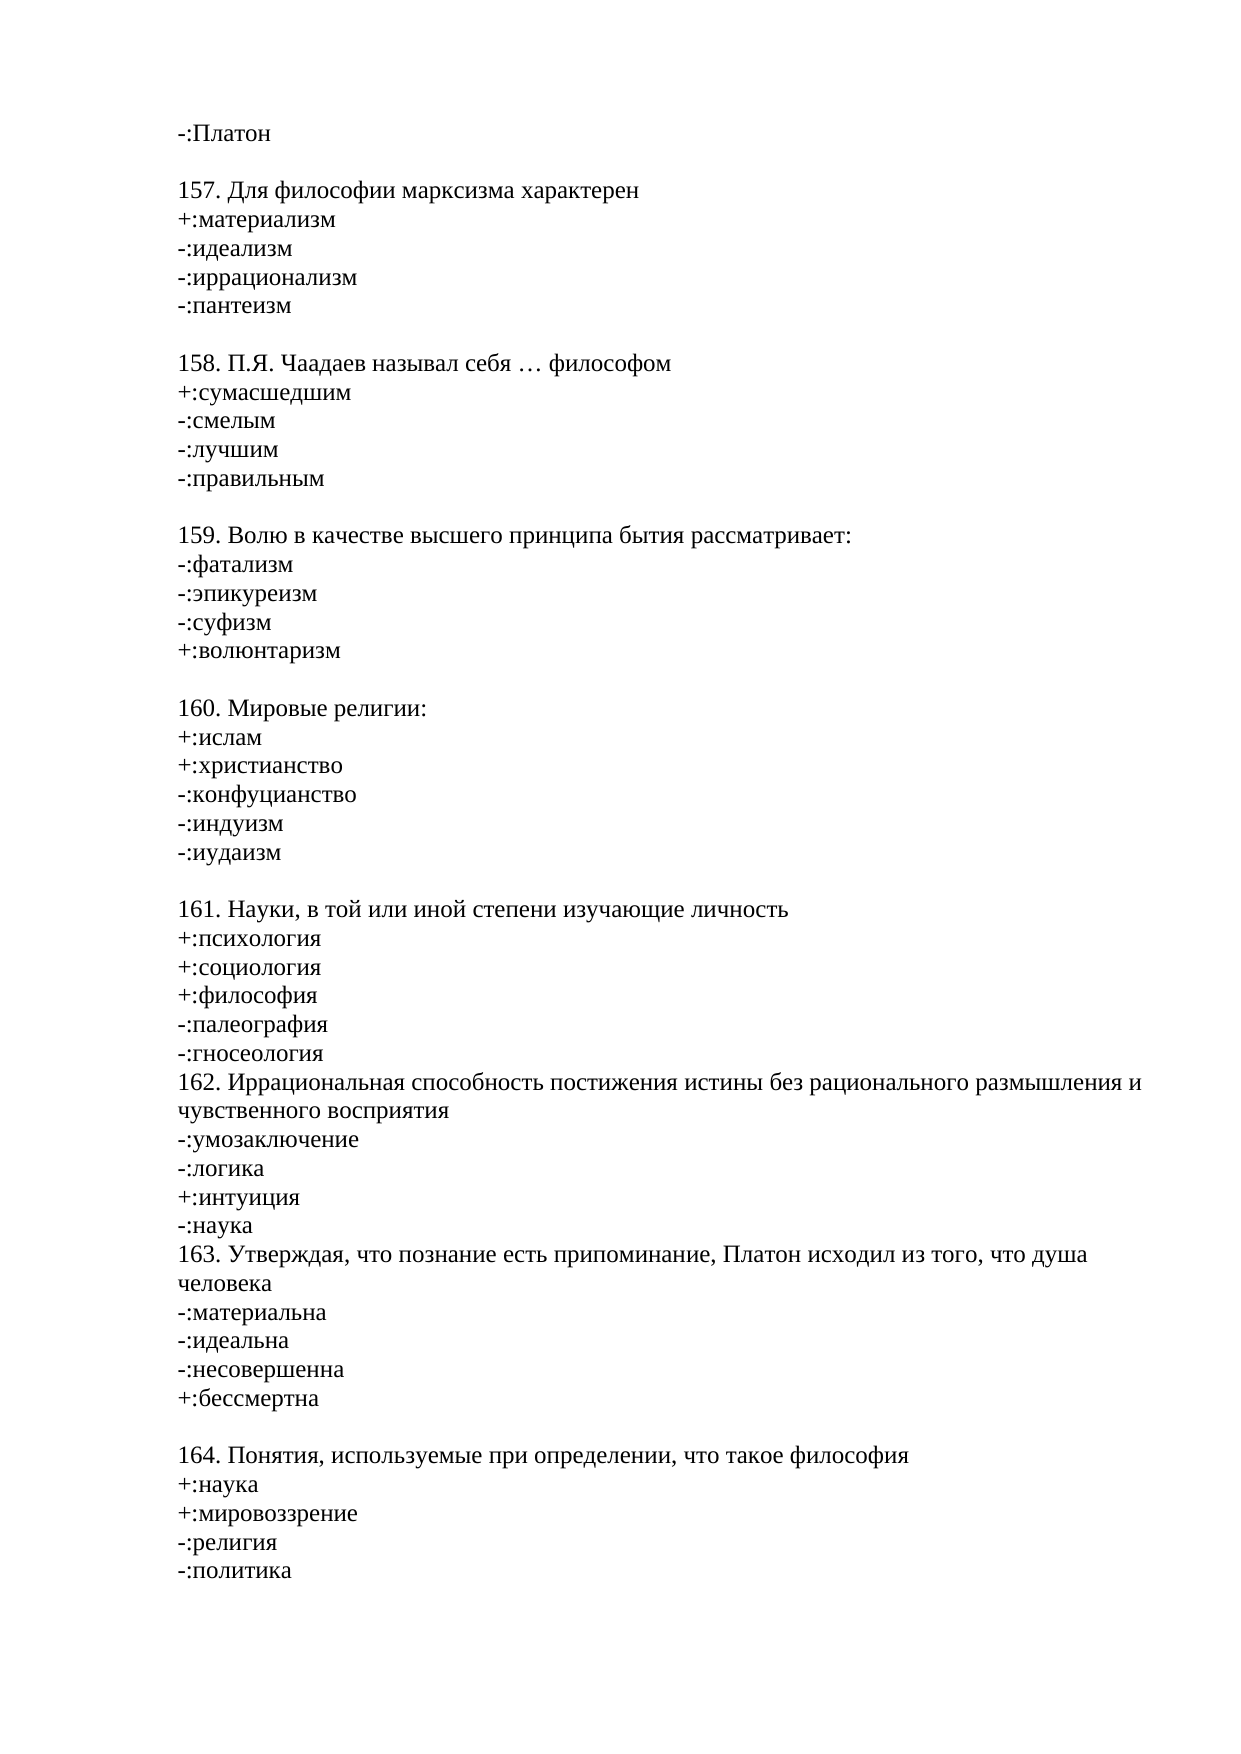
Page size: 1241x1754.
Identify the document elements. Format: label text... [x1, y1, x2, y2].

text +:психология [177, 923, 1152, 952]
text +:наука [177, 1469, 1152, 1498]
text -:идеализм [177, 233, 1152, 262]
text +:философия [177, 981, 1152, 1009]
text -:Платон [177, 118, 1152, 147]
text -:иудаизм [177, 837, 1152, 866]
text 161. Науки, в той или иной степени изучающие личность [177, 894, 1152, 923]
text +:материализм [177, 204, 1152, 233]
text +:волюнтаризм [177, 636, 1152, 664]
text -:идеальна [177, 1326, 1152, 1354]
text -:правильным [177, 463, 1152, 492]
text 164. Понятия, используемые при определении, что такое философия [177, 1441, 1152, 1469]
text 162. Иррациональная способность постижения истины без рационального размышления и чувственного восприятия [177, 1067, 1152, 1124]
text +:ислам [177, 722, 1152, 751]
text -:индуизм [177, 808, 1152, 837]
text -:эпикуреизм [177, 578, 1152, 607]
text -:религия [177, 1527, 1152, 1556]
text -:гносеология [177, 1038, 1152, 1067]
text -:политика [177, 1556, 1152, 1584]
text 160. Мировые религии: [177, 693, 1152, 722]
text -:несовершенна [177, 1354, 1152, 1383]
text -:умозаключение [177, 1124, 1152, 1153]
text -:логика [177, 1153, 1152, 1182]
text -:материальна [177, 1297, 1152, 1326]
text 158. П.Я. Чаадаев называл себя … философом [177, 348, 1152, 377]
text 157. Для философии марксизма характерен [177, 176, 1152, 204]
text -:пантеизм [177, 291, 1152, 319]
text +:сумасшедшим [177, 377, 1152, 406]
text -:иррационализм [177, 262, 1152, 291]
text -:лучшим [177, 434, 1152, 463]
text -:смелым [177, 406, 1152, 434]
text +:мировоззрение [177, 1498, 1152, 1527]
text +:социология [177, 952, 1152, 981]
text -:суфизм [177, 607, 1152, 636]
text +:интуиция [177, 1182, 1152, 1211]
text 163. Утверждая, что познание есть припоминание, Платон исходил из того, что душа человека [177, 1239, 1152, 1297]
text 159. Волю в качестве высшего принципа бытия рассматривает: [177, 521, 1152, 549]
text -:фатализм [177, 549, 1152, 578]
text -:наука [177, 1211, 1152, 1239]
text -:палеография [177, 1009, 1152, 1038]
text +:бессмертна [177, 1383, 1152, 1412]
text +:христианство [177, 751, 1152, 779]
text -:конфуцианство [177, 779, 1152, 808]
